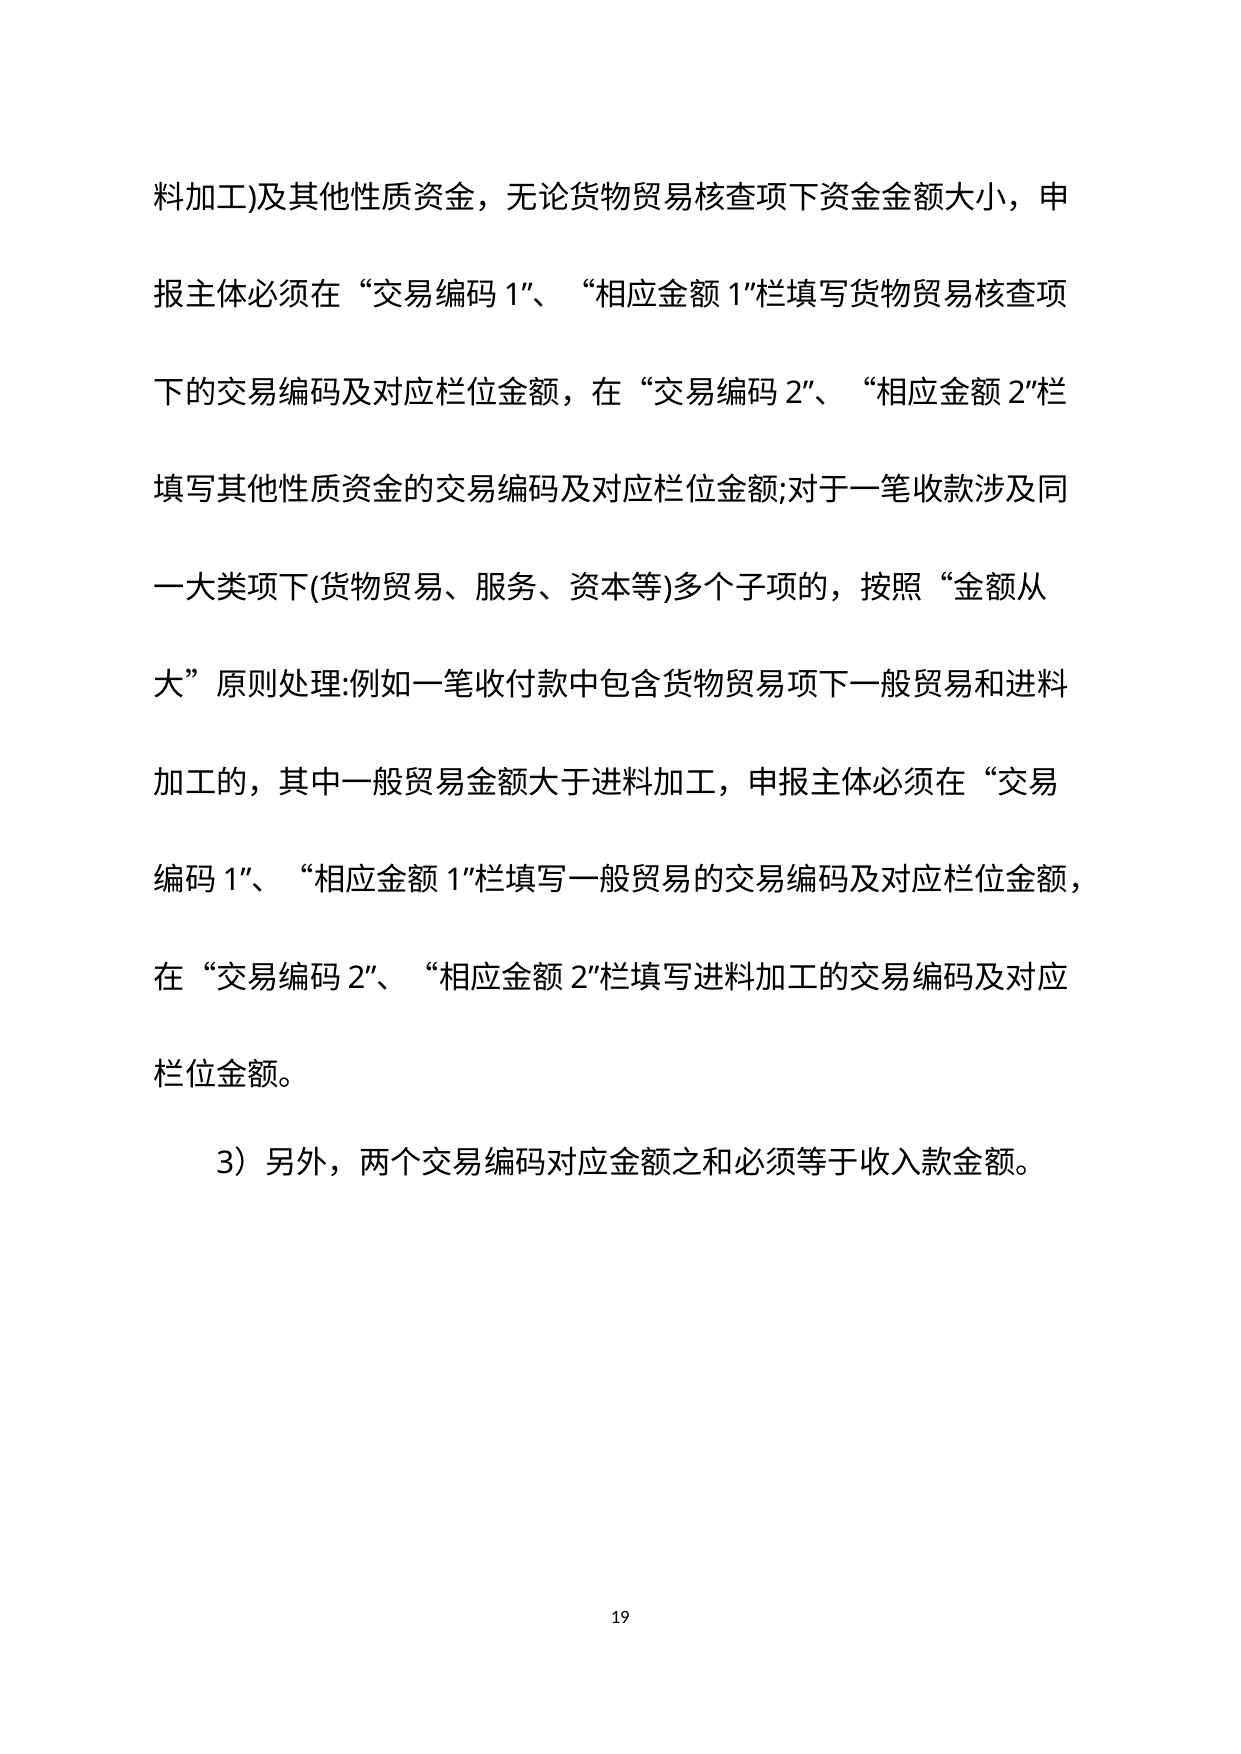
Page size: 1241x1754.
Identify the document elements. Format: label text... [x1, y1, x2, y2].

text 3）另外，两个交易编码对应金额之和必须等于收入款金额。 [153, 1127, 1087, 1192]
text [153, 162, 1087, 1104]
